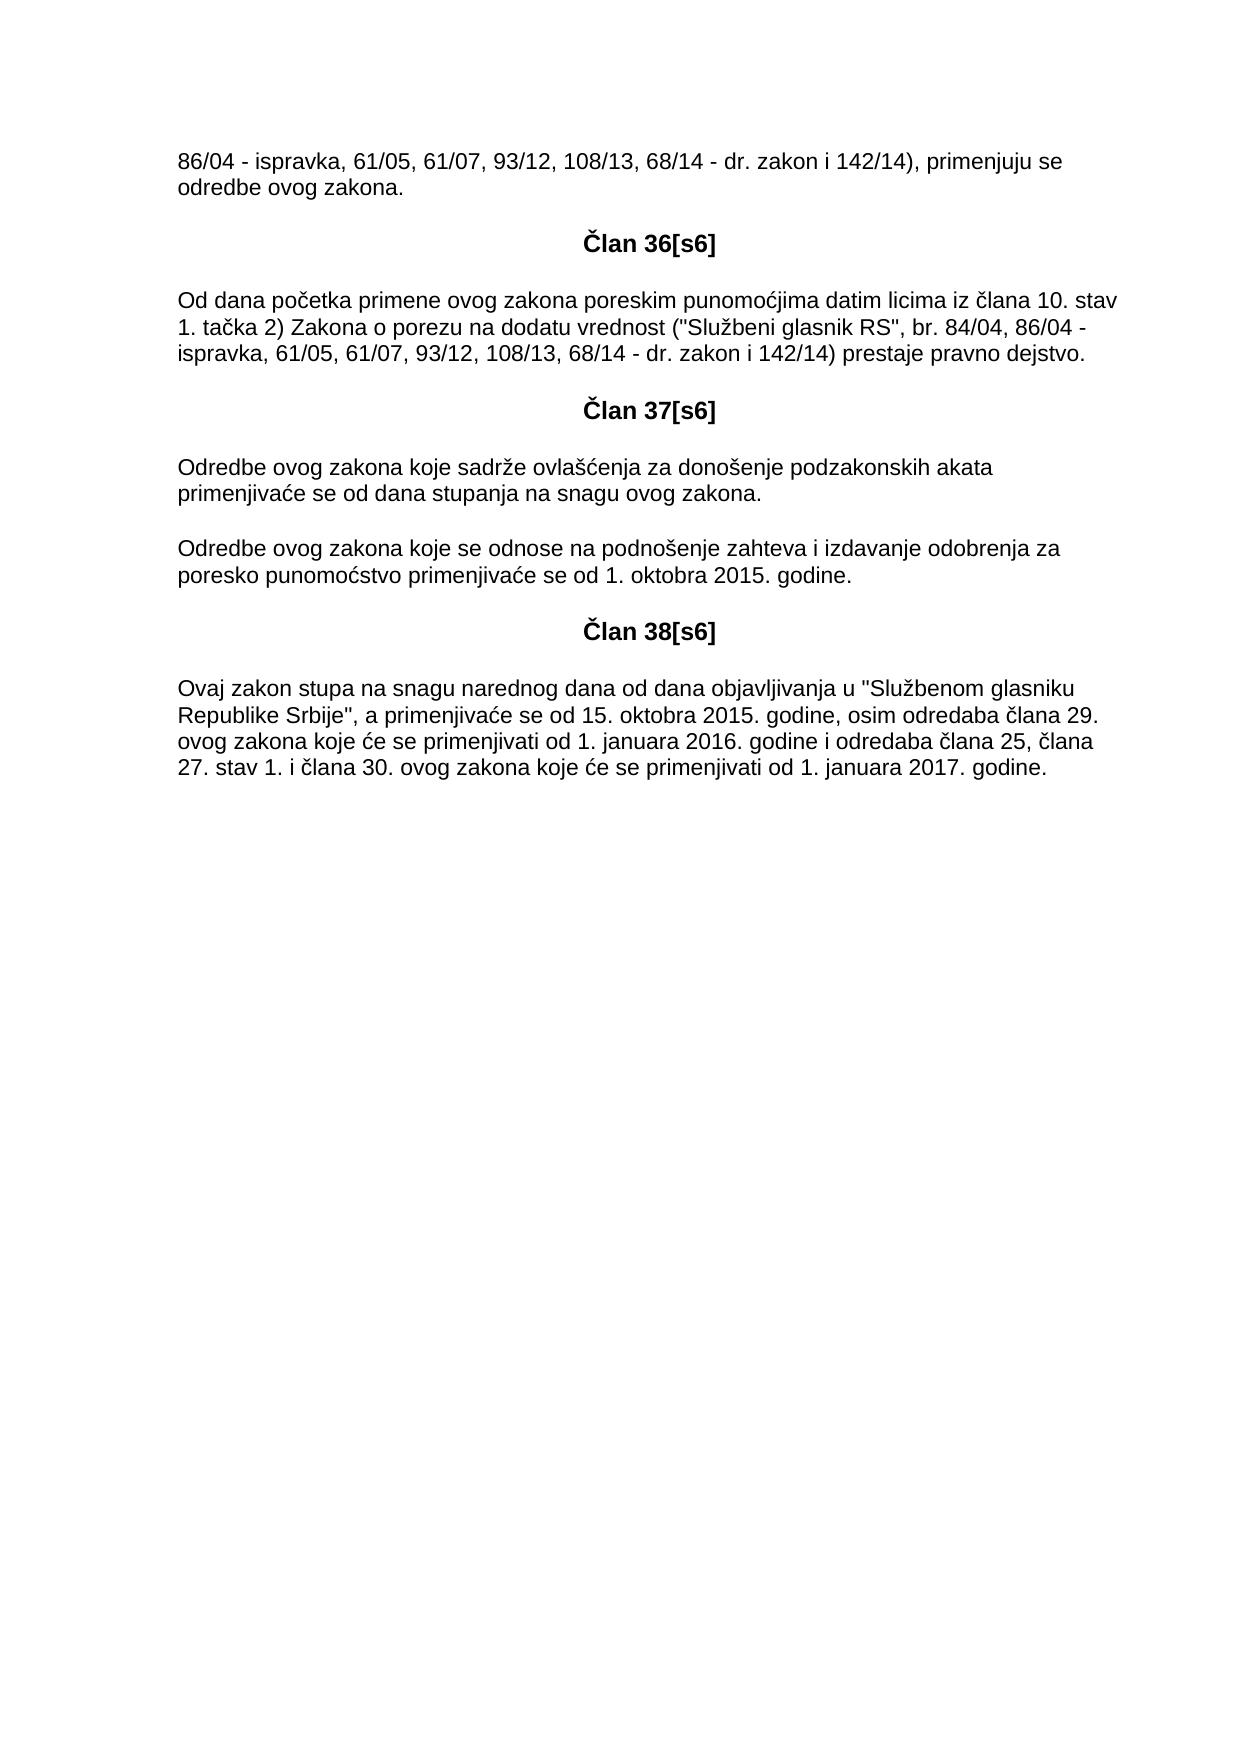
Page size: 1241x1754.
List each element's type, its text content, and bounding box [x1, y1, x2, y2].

text Član 36[s6] [177, 229, 1122, 258]
text Odredbe ovog zakona koje sadrže ovlašćenja za donošenje podzakonskih akata primenjivaće se od dana stupanja na snagu ovog zakona. [177, 453, 1122, 506]
text Ovaj zakon stupa na snagu narednog dana od dana objavljivanja u "Službenom glasniku Republike Srbije", a primenjivaće se od 15. oktobra 2015. godine, osim odredaba člana 29. ovog zakona koje će se primenjivati od 1. januara 2016. godine i odredaba člana 25, člana 27. stav 1. i člana 30. ovog zakona koje će se primenjivati od 1. januara 2017. godine. [177, 675, 1122, 781]
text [177, 148, 1122, 200]
text Od dana početka primene ovog zakona poreskim punomoćjima datim licima iz člana 10. stav 1. tačka 2) Zakona o porezu na dodatu vrednost ("Službeni glasnik RS", br. 84/04, 86/04 - ispravka, 61/05, 61/07, 93/12, 108/13, 68/14 - dr. zakon i 142/14) prestaje pravno dejstvo. [177, 287, 1122, 366]
text Član 38[s6] [177, 617, 1122, 646]
text Član 37[s6] [177, 396, 1122, 424]
text Odredbe ovog zakona koje se odnose na podnošenje zahteva i izdavanje odobrenja za poresko punomoćstvo primenjivaće se od 1. oktobra 2015. godine. [177, 535, 1122, 588]
